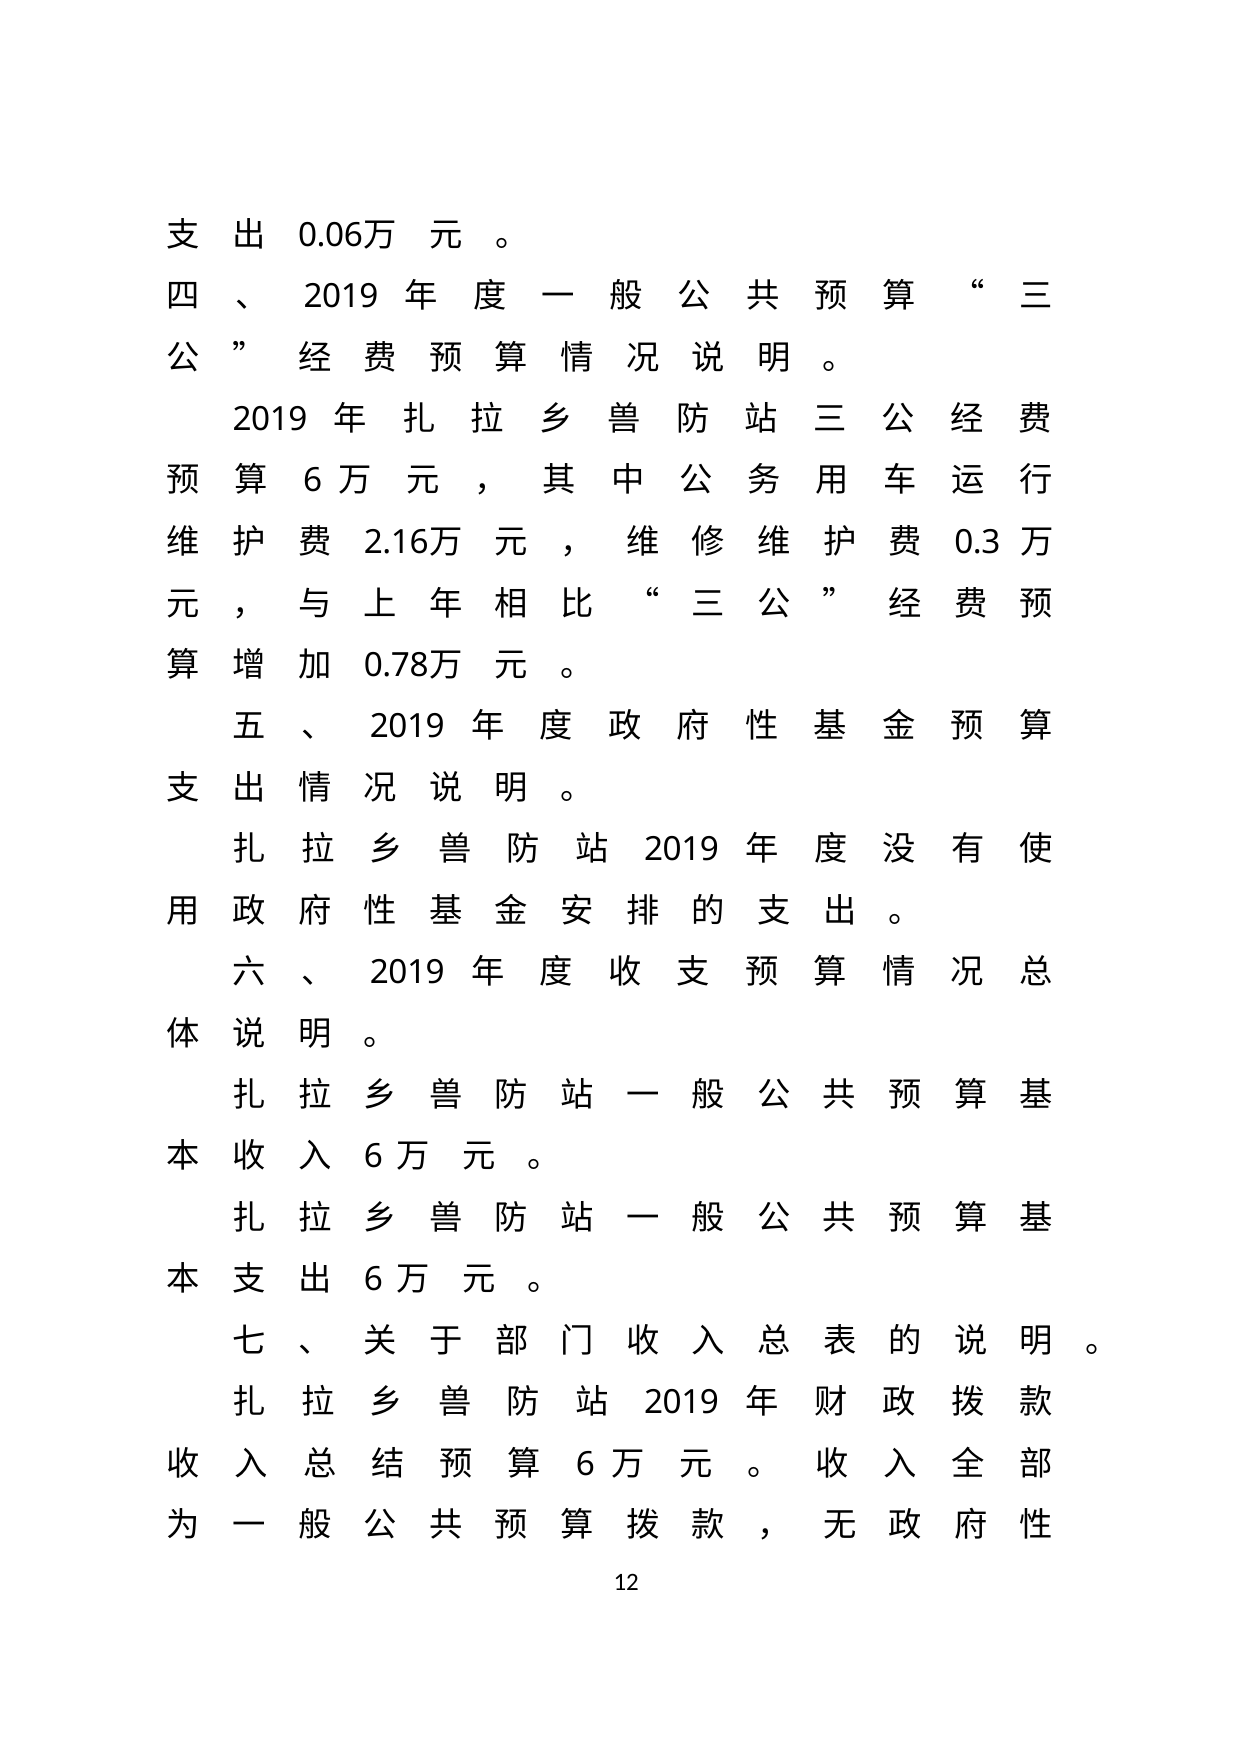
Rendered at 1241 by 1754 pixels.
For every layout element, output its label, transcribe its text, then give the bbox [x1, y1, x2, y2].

text 扎拉乡兽防站一般公共预算基本收入6万元。 [167, 1061, 1085, 1184]
text 六、2019年度收支预算情况总体说明。 [167, 938, 1085, 1061]
text 五、2019年度政府性基金预算支出情况说明。 [167, 693, 1085, 816]
text 七、关于部门收入总表的说明。 [167, 1307, 1085, 1369]
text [167, 1369, 1085, 1553]
text 四、2019年度一般公共预算“三公”经费预算情况说明。 [167, 262, 1085, 385]
text 扎拉乡兽防站2019年度没有使用政府性基金安排的支出。 [167, 816, 1085, 938]
text 2019年扎拉乡兽防站三公经费预算6万元，其中公务用车运行维护费2.16万元，维修维护费0.3万元，与上年相比“三公”经费预算增加0.78万元。 [167, 385, 1085, 693]
text 扎拉乡兽防站一般公共预算基本支出6万元。 [167, 1184, 1085, 1307]
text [167, 201, 1085, 262]
